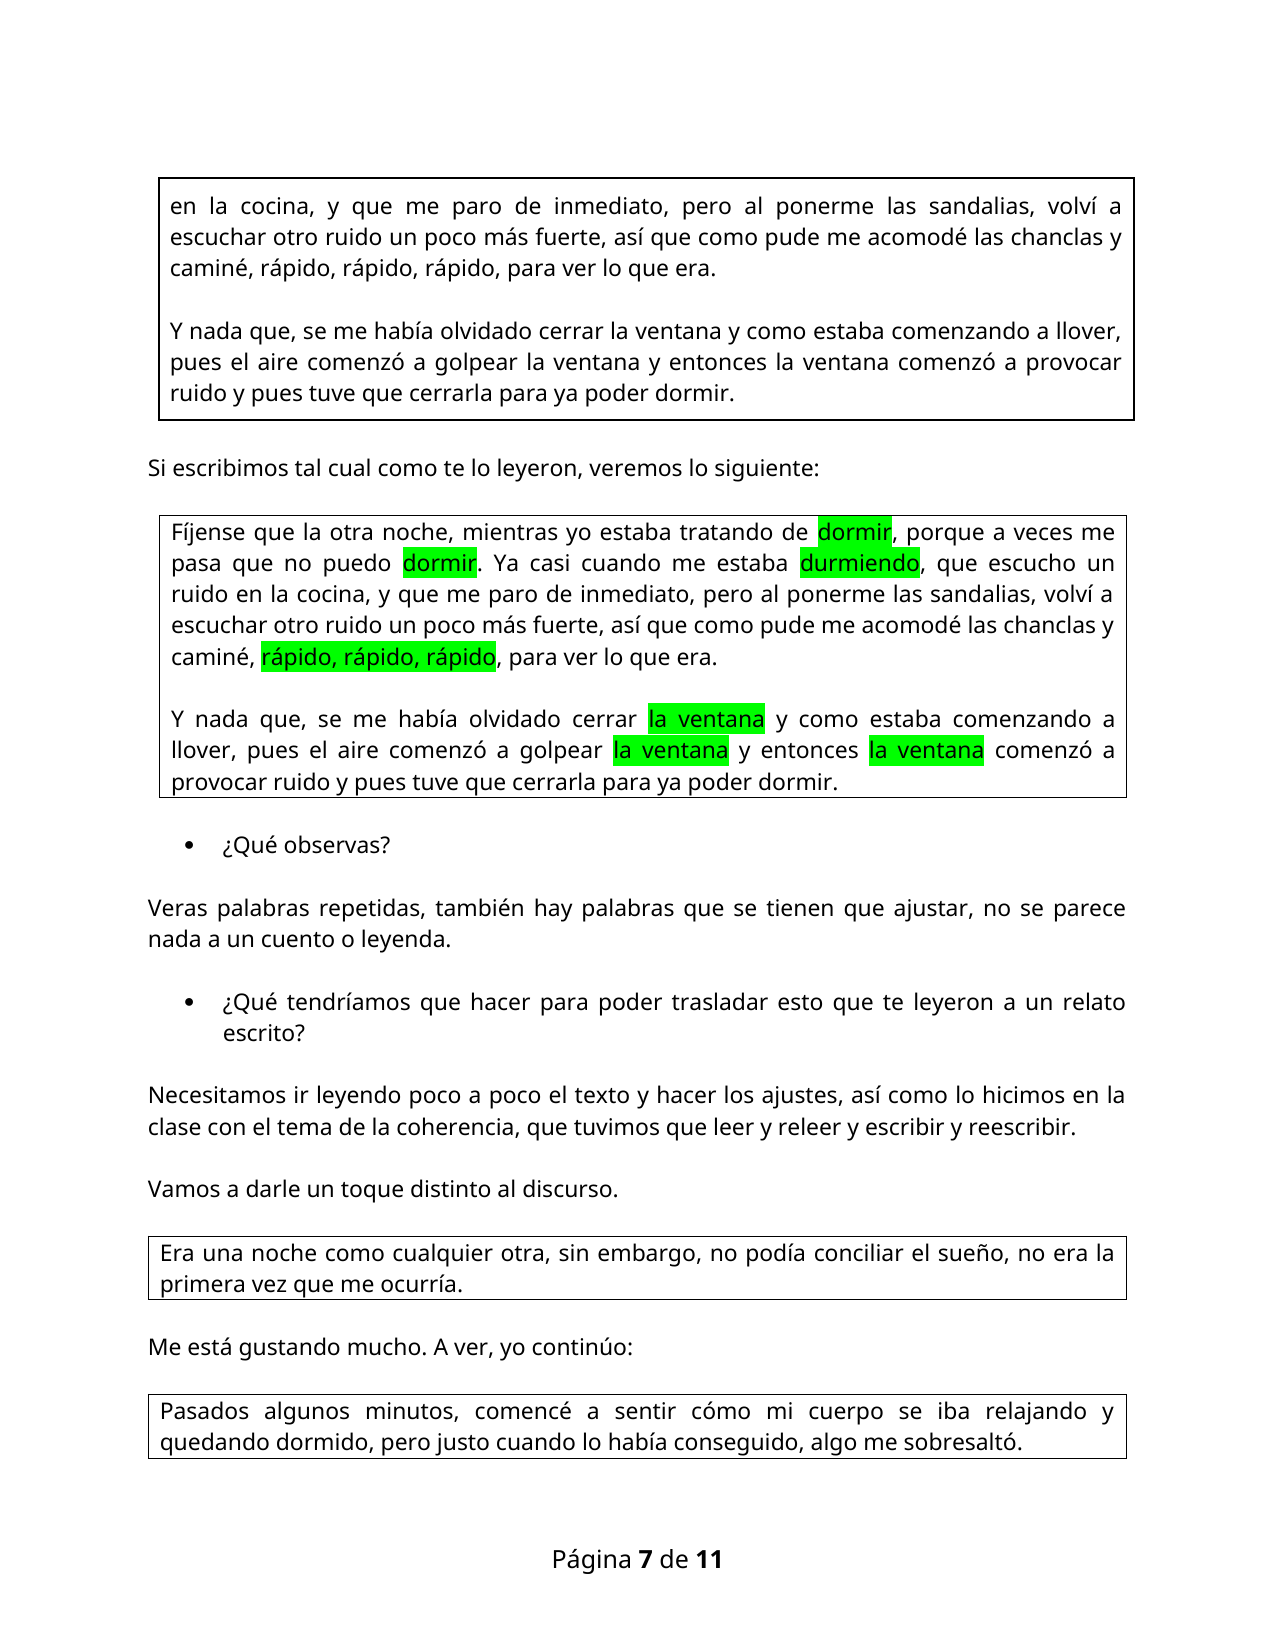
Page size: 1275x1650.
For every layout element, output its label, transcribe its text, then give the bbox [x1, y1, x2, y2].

text Necesitamos ir leyendo poco a poco el texto y hacer los ajustes, así como lo hicimos en la clase con el tema de la coherencia, que tuvimos que leer y releer y escribir y reescribir. [148, 1079, 1127, 1142]
text Me está gustando mucho. A ver, yo continúo: [148, 1331, 1127, 1363]
text Vamos a darle un toque distinto al discurso. [148, 1173, 1127, 1204]
list ¿Qué observas? [185, 829, 1127, 861]
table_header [160, 179, 1133, 419]
table_header Era una noche como cualquier otra, sin embargo, no podía conciliar el sueño, no era la primera vez que me ocurría. [149, 1237, 1126, 1299]
list ¿Qué tendríamos que hacer para poder trasladar esto que te leyeron a un relato escrito? [185, 986, 1127, 1048]
text Si escribimos tal cual como te lo leyeron, veremos lo siguiente: [148, 452, 1127, 483]
table_header Pasados algunos minutos, comencé a sentir cómo mi cuerpo se iba relajando y quedando dormido, pero justo cuando lo había conseguido, algo me sobresaltó. [149, 1395, 1126, 1457]
text Veras palabras repetidas, también hay palabras que se tienen que ajustar, no se parece nada a un cuento o leyenda. [148, 892, 1127, 954]
